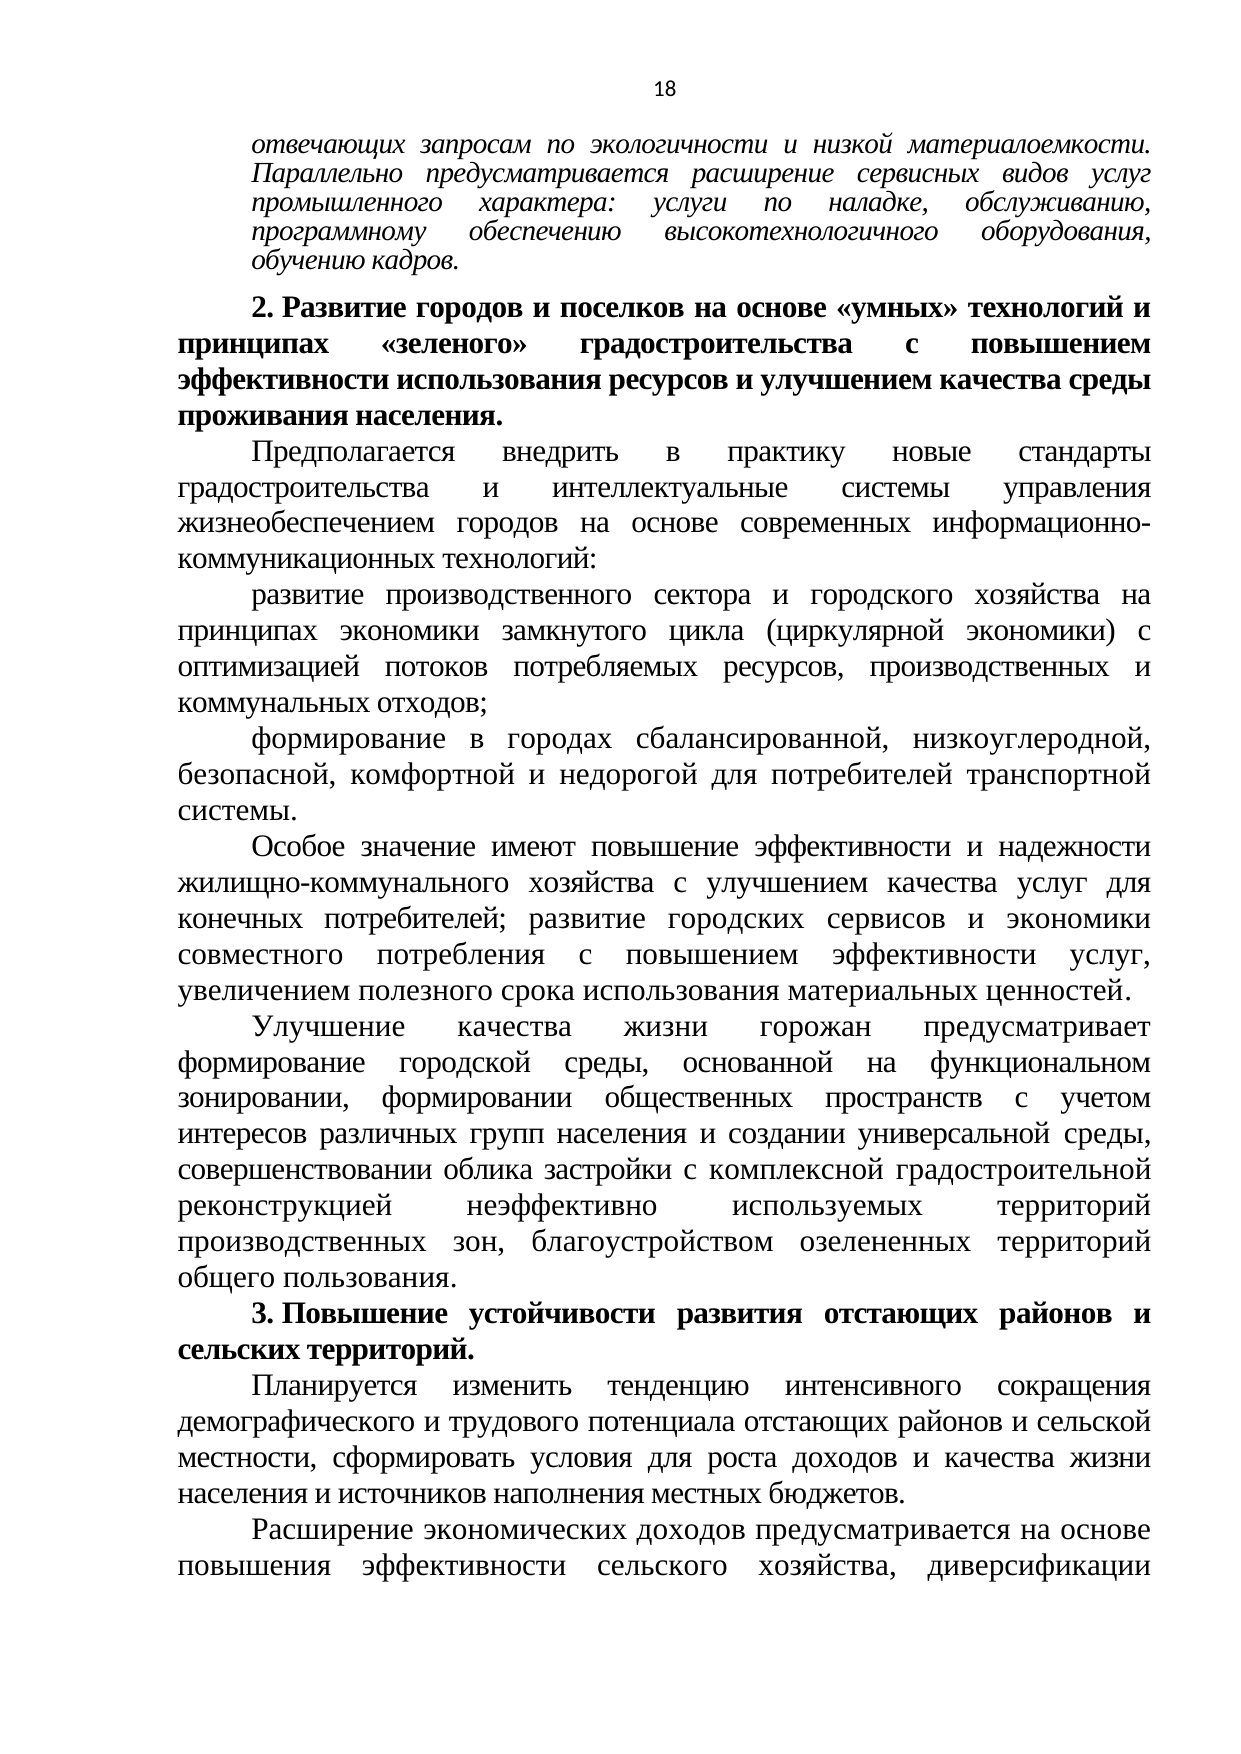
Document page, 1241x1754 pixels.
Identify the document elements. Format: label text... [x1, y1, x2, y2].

text 3. Повышение устойчивости развития отстающих районов и сельских территорий. [177, 1294, 1152, 1366]
text Улучшение качества жизни горожан предусматривает формирование городской среды, основанной на функциональном зонировании, формировании общественных пространств с учетом интересов различных групп населения и создании универсальной среды, совершенствовании облика застройки с комплексной градостроительной реконструкцией неэффективно используемых территорий производственных зон, благоустройством озелененных территорий общего пользования. [177, 1007, 1152, 1294]
text развитие производственного сектора и городского хозяйства на принципах экономики замкнутого цикла (циркулярной экономики) с оптимизацией потоков потребляемых ресурсов, производственных и коммунальных отходов; [177, 576, 1152, 719]
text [177, 1510, 1152, 1582]
text Планируется изменить тенденцию интенсивного сокращения демографического и трудового потенциала отстающих районов и сельской местности, сформировать условия для роста доходов и качества жизни населения и источников наполнения местных бюджетов. [177, 1366, 1152, 1510]
text 2. Развитие городов и поселков на основе «умных» технологий и принципах «зеленого» градостроительства с повышением эффективности использования ресурсов и улучшением качества среды проживания населения. [177, 288, 1152, 432]
text формирование в городах сбалансированной, низкоуглеродной, безопасной, комфортной и недорогой для потребителей транспортной системы. [177, 719, 1152, 827]
text Особое значение имеют повышение эффективности и надежности жилищно-коммунального хозяйства с улучшением качества услуг для конечных потребителей; развитие городских сервисов и экономики совместного потребления с повышением эффективности услуг, увеличением полезного срока использования материальных ценностей. [177, 827, 1152, 1007]
text Предполагается внедрить в практику новые стандарты градостроительства и интеллектуальные системы управления жизнеобеспечением городов на основе современных информационно-коммуникационных технологий: [177, 432, 1152, 576]
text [251, 130, 1152, 276]
